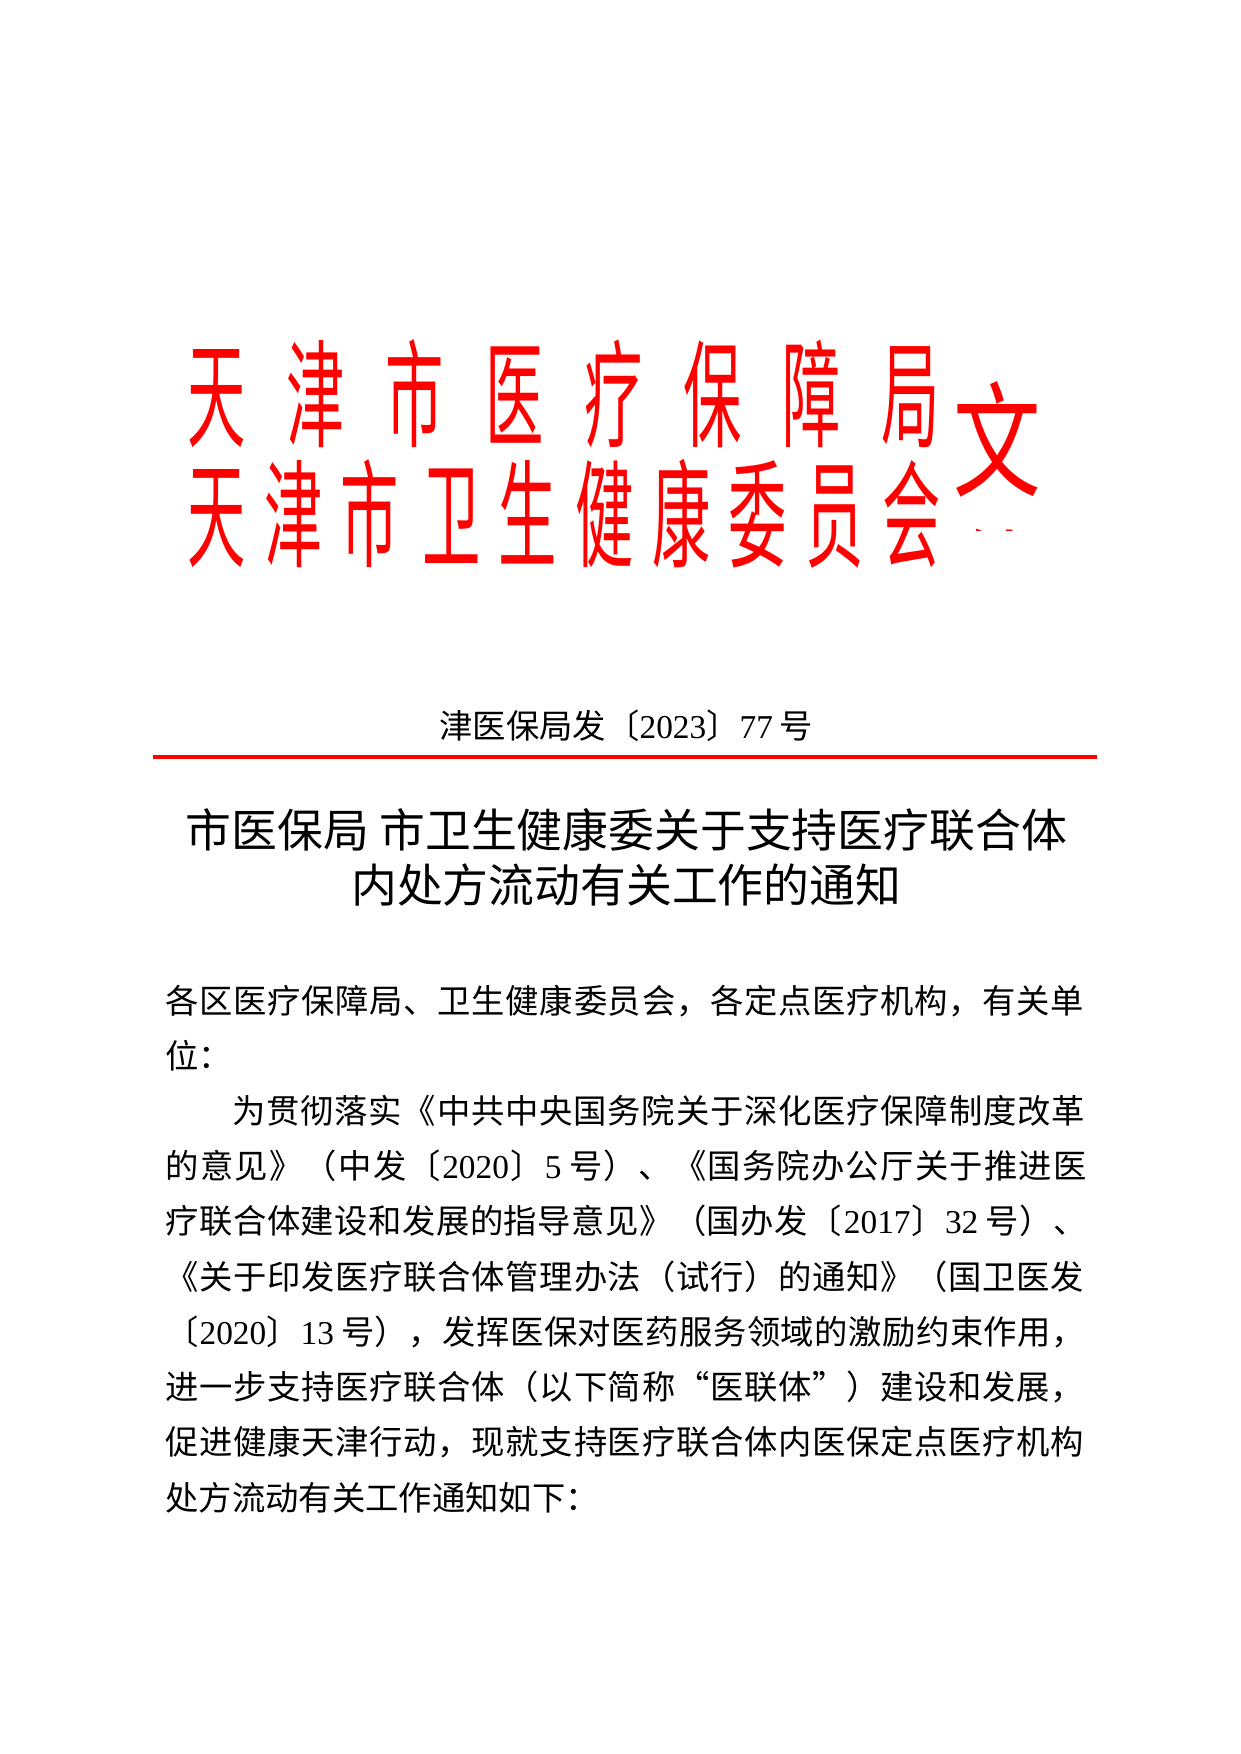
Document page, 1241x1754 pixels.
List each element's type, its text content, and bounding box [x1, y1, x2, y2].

text 天津市卫生健康委员会 [187, 462, 945, 583]
text 市医保局 市卫生健康委关于支持医疗联合体内处方流动有关工作的通知 [165, 803, 1087, 914]
text 为贯彻落实《中共中央国务院关于深化医疗保障制度改革的意见》（中发〔2020〕5号）、《国务院办公厅关于推进医疗联合体建设和发展的指导意见》（国办发〔2017〕32号）、《关于印发医疗联合体管理办法（试行）的通知》（国卫医发〔2020〕13号），发挥医保对医药服务领域的激励约束作用，进一步支持医疗联合体（以下简称“医联体”）建设和发展，促进健康天津行动，现就支持医疗联合体内医保定点医疗机构处方流动有关工作通知如下： [165, 1079, 1087, 1521]
text 各区医疗保障局、卫生健康委员会，各定点医疗机构，有关单位： [165, 969, 1087, 1079]
text 津医保局发〔2023〕77号 [165, 700, 1087, 748]
text 天津市医疗保障局 [187, 341, 945, 462]
